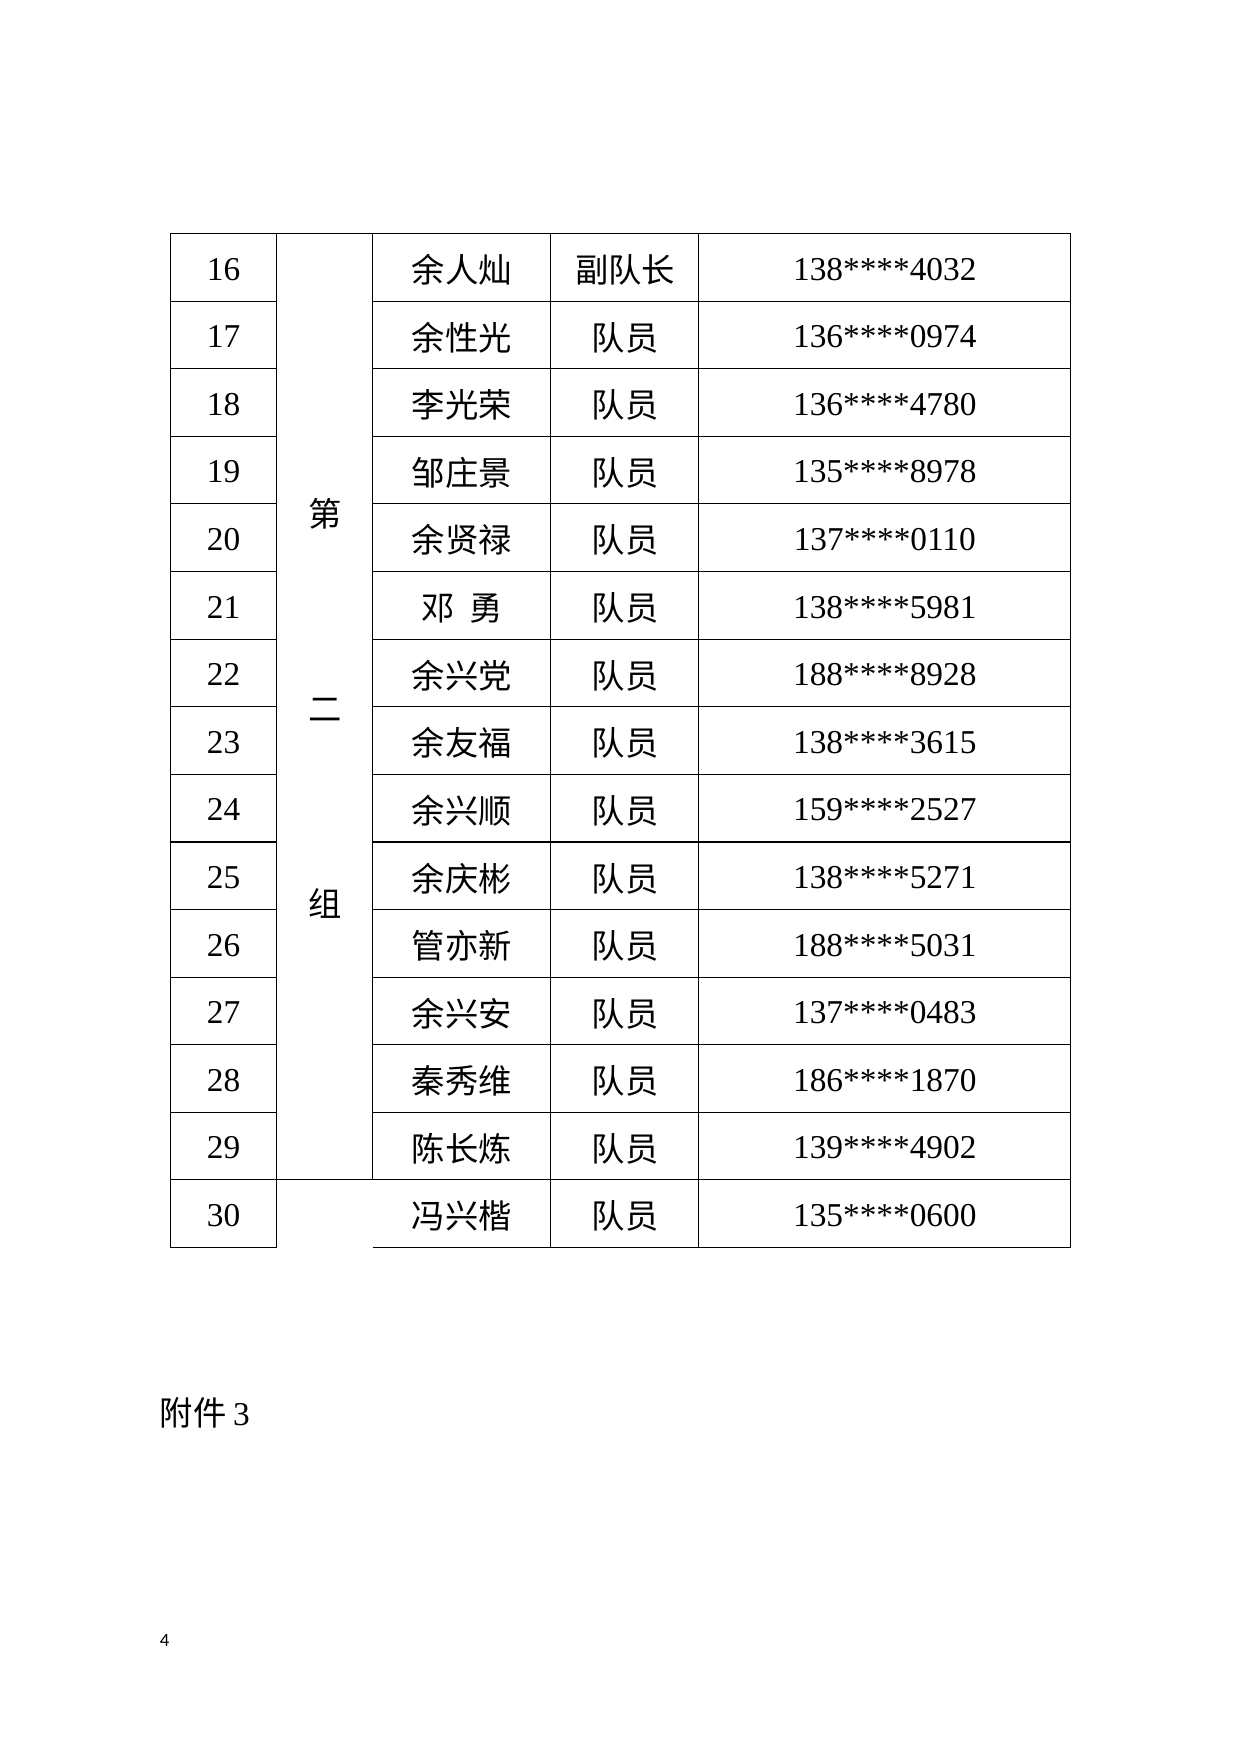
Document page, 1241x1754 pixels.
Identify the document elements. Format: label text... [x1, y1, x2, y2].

table_cell 22 [171, 640, 276, 706]
table_cell 136****4780 [699, 369, 1070, 436]
table_cell 21 [171, 572, 276, 638]
table_cell 159****2527 [699, 775, 1070, 841]
table_cell 队员 [551, 640, 698, 706]
table_cell 余贤禄 [373, 504, 550, 571]
table_cell 138****5981 [699, 572, 1070, 638]
table_cell 139****4902 [699, 1113, 1070, 1179]
text 附件3 [159, 1378, 1081, 1443]
table_cell 队员 [551, 775, 698, 841]
table_cell 余兴党 [373, 640, 550, 706]
table_cell 138****5271 [699, 843, 1070, 909]
table_cell 24 [171, 775, 276, 841]
table_cell 29 [171, 1113, 276, 1179]
table_cell 20 [171, 504, 276, 571]
table_cell 队员 [551, 1180, 698, 1247]
table_cell 28 [171, 1045, 276, 1112]
table_cell 队员 [551, 843, 698, 909]
table_cell 16 [171, 234, 276, 301]
table_cell 135****0600 [699, 1180, 1070, 1247]
table_cell 队员 [551, 369, 698, 436]
table_cell 188****5031 [699, 910, 1070, 977]
table_cell 17 [171, 302, 276, 368]
table_cell 管亦新 [373, 910, 550, 977]
table_cell 27 [171, 978, 276, 1044]
table_cell 186****1870 [699, 1045, 1070, 1112]
table_cell 队员 [551, 302, 698, 368]
table_cell 队员 [551, 1045, 698, 1112]
table_cell 30 [171, 1180, 276, 1247]
table_cell 18 [171, 369, 276, 436]
table_cell 队员 [551, 572, 698, 638]
table_cell 138****4032 [699, 234, 1070, 301]
table_cell 队员 [551, 1113, 698, 1179]
table_cell 队员 [551, 978, 698, 1044]
table_cell 秦秀维 [373, 1045, 550, 1112]
table_cell 19 [171, 437, 276, 503]
table_cell 余人灿 [373, 234, 550, 301]
table_cell 邓 勇 [373, 572, 550, 638]
table_cell 137****0483 [699, 978, 1070, 1044]
table_cell 余庆彬 [373, 843, 550, 909]
table_cell 邹庄景 [373, 437, 550, 503]
table_cell 23 [171, 707, 276, 774]
table_cell 陈长炼 [373, 1113, 550, 1179]
table_cell 李光荣 [373, 369, 550, 436]
table_cell 25 [171, 843, 276, 909]
table_cell 副队长 [551, 234, 698, 301]
table_cell 队员 [551, 707, 698, 774]
table_cell 188****8928 [699, 640, 1070, 706]
table_cell 队员 [551, 504, 698, 571]
table_cell 余性光 [373, 302, 550, 368]
table_cell 余友福 [373, 707, 550, 774]
table_cell 136****0974 [699, 302, 1070, 368]
table_cell 冯兴楷 [373, 1180, 550, 1247]
table_cell 26 [171, 910, 276, 977]
table_cell 队员 [551, 437, 698, 503]
table_cell 135****8978 [699, 437, 1070, 503]
table_cell 137****0110 [699, 504, 1070, 571]
table_cell 第 二 组 [277, 234, 372, 1179]
table_cell 余兴安 [373, 978, 550, 1044]
table_cell 余兴顺 [373, 775, 550, 841]
table_cell 138****3615 [699, 707, 1070, 774]
table_cell 队员 [551, 910, 698, 977]
